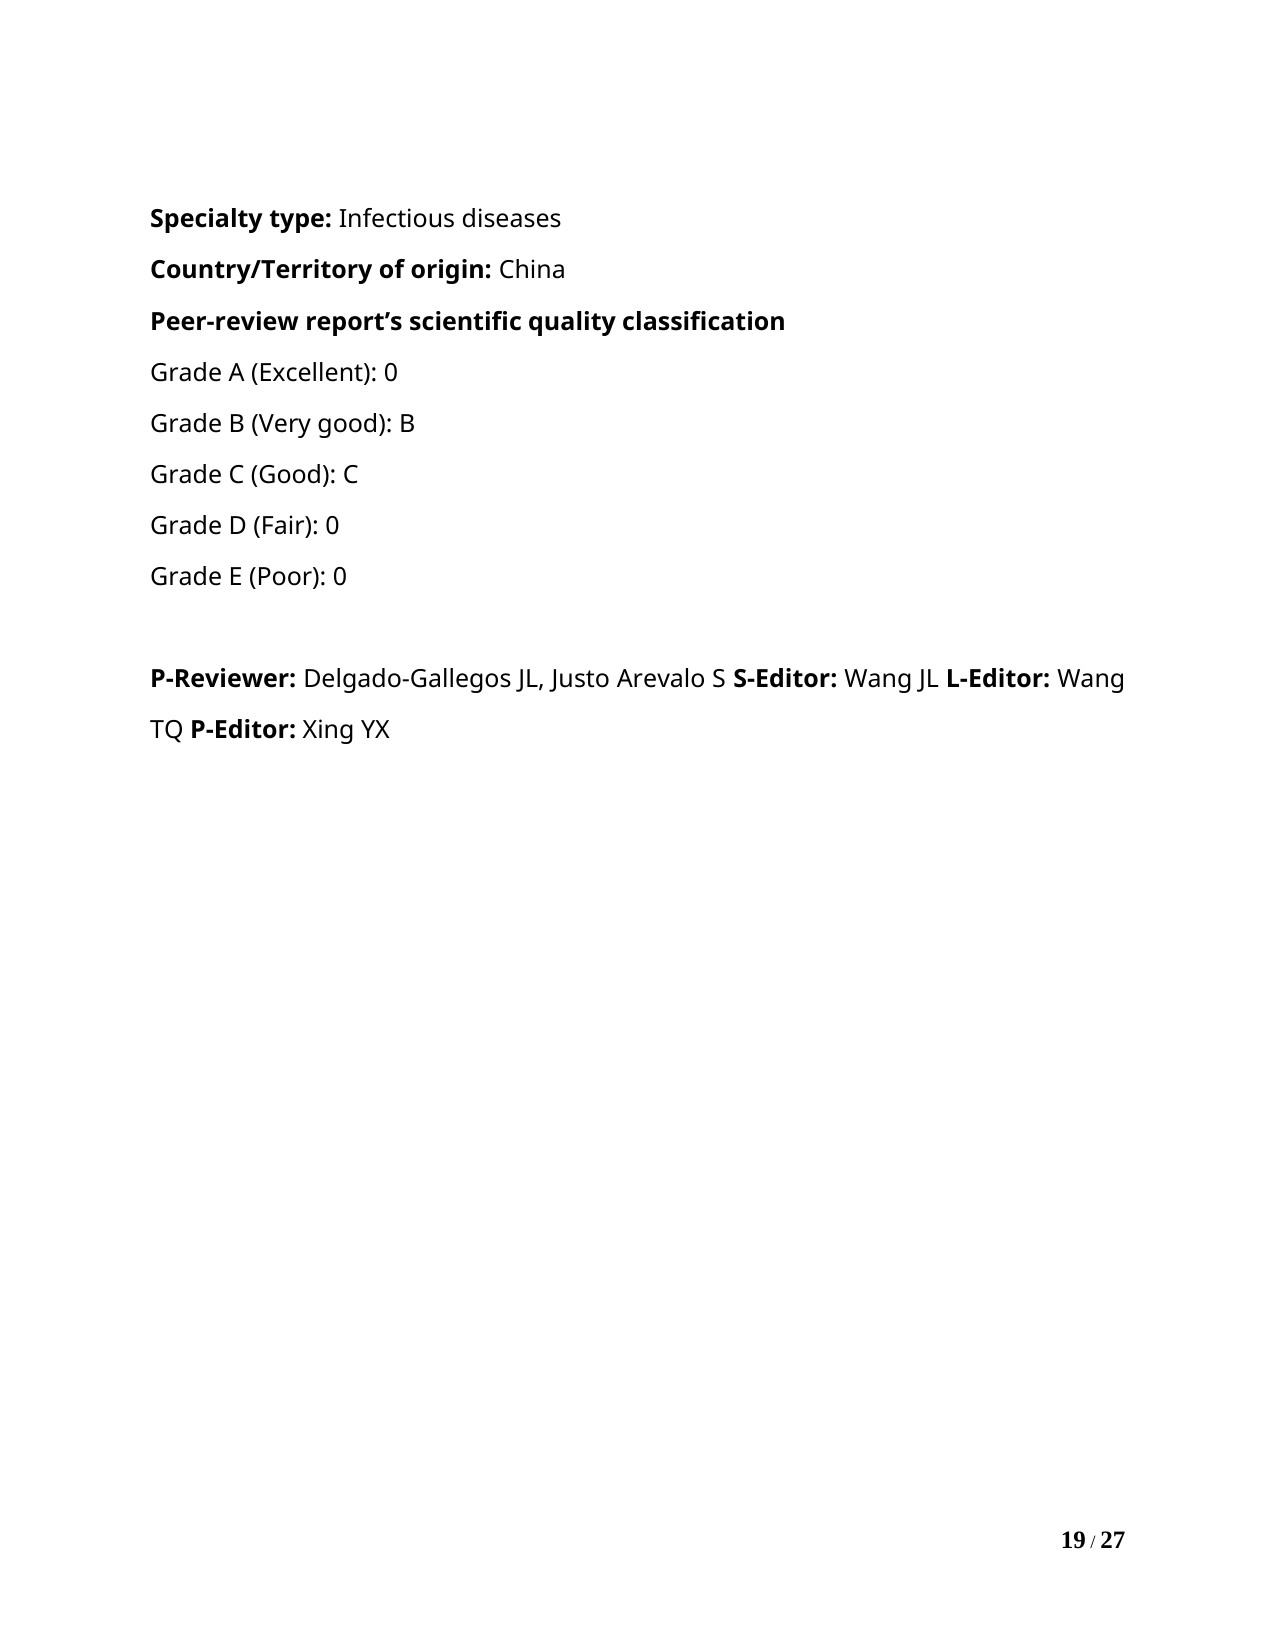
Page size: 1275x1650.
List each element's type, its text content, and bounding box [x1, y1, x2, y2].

text Peer-review report’s scientific quality classification [150, 303, 1125, 337]
text Country/Territory of origin: China [150, 252, 1125, 286]
text Specialty type: Infectious diseases [150, 201, 1125, 235]
text Grade A (Excellent): 0 [150, 354, 1125, 388]
text Grade D (Fair): 0 [150, 507, 1125, 541]
text Grade C (Good): C [150, 456, 1125, 490]
text Grade E (Poor): 0 [150, 558, 1125, 592]
text P-Reviewer: Delgado-Gallegos JL, Justo Arevalo S S-Editor: Wang JL L-Editor: Wang TQ P-Editor: Xing YX [150, 660, 1125, 746]
text Grade B (Very good): B [150, 405, 1125, 439]
